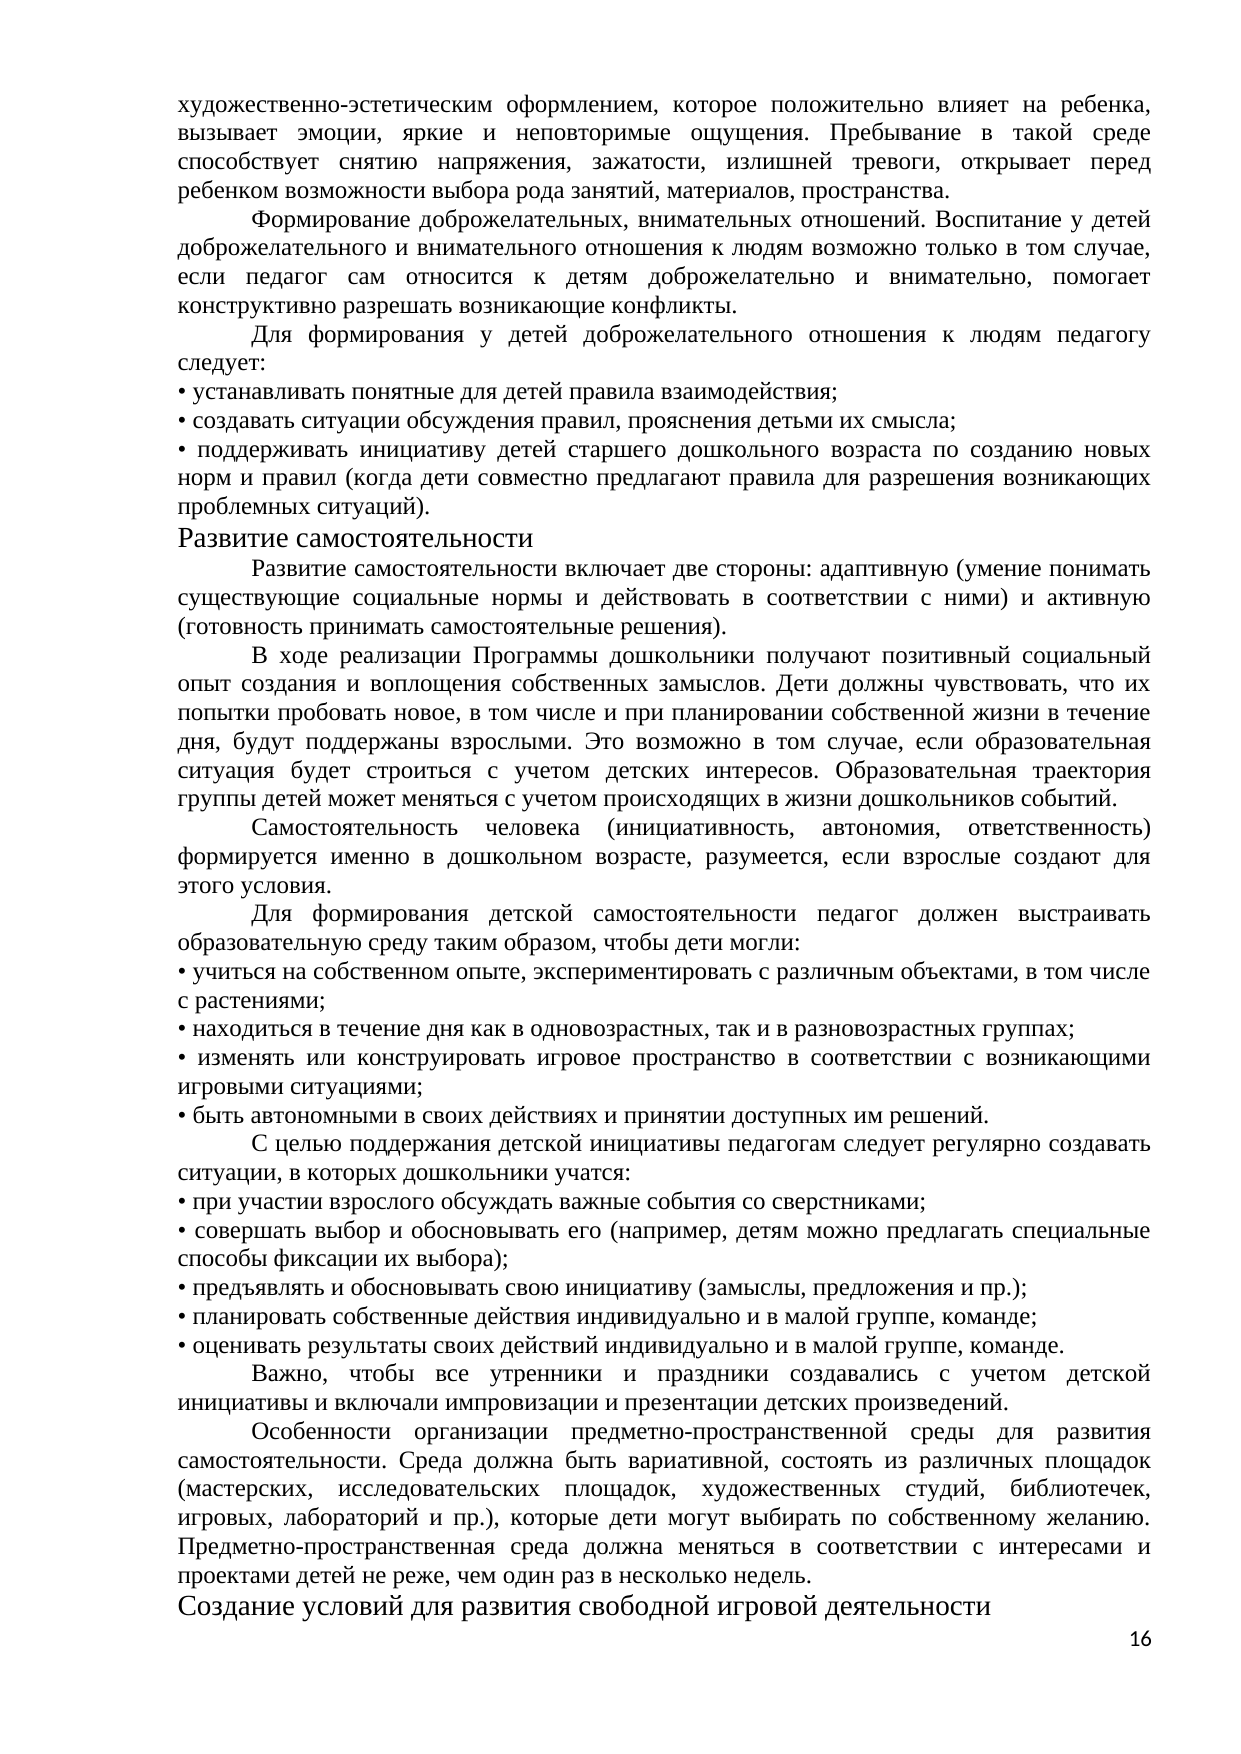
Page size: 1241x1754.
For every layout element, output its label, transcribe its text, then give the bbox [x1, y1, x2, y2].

text • находиться в течение дня как в одновозрастных, так и в разновозрастных группах; [177, 1013, 1152, 1042]
text • изменять или конструировать игровое пространство в соответствии с возникающими игровыми ситуациями; [177, 1042, 1152, 1100]
text В ходе реализации Программы дошкольники получают позитивный социальный опыт создания и воплощения собственных замыслов. Дети должны чувствовать, что их попытки пробовать новое, в том числе и при планировании собственной жизни в течение дня, будут поддержаны взрослыми. Это возможно в том случае, если образовательная ситуация будет строиться с учетом детских интересов. Образовательная траектория группы детей может меняться с учетом происходящих в жизни дошкольников событий. [177, 640, 1152, 812]
text С целью поддержания детской инициативы педагогам следует регулярно создавать ситуации, в которых дошкольники учатся: [177, 1128, 1152, 1186]
text Самостоятельность человека (инициативность, автономия, ответственность) формируется именно в дошкольном возрасте, разумеется, если взрослые создают для этого условия. [177, 812, 1152, 898]
text Развитие самостоятельности [177, 520, 1152, 553]
text Развитие самостоятельности включает две стороны: адаптивную (умение понимать существующие социальные нормы и действовать в соответствии с ними) и активную (готовность принимать самостоятельные решения). [177, 553, 1152, 640]
text Создание условий для развития свободной игровой деятельности [177, 1588, 1152, 1622]
text • предъявлять и обосновывать свою инициативу (замыслы, предложения и пр.); [177, 1272, 1152, 1301]
text • совершать выбор и обосновывать его (например, детям можно предлагать специальные способы фиксации их выбора); [177, 1215, 1152, 1272]
text • оценивать результаты своих действий индивидуально и в малой группе, команде. [177, 1330, 1152, 1358]
text Формирование доброжелательных, внимательных отношений. Воспитание у детей доброжелательного и внимательного отношения к людям возможно только в том случае, если педагог сам относится к детям доброжелательно и внимательно, помогает конструктивно разрешать возникающие конфликты. [177, 204, 1152, 319]
text • создавать ситуации обсуждения правил, прояснения детьми их смысла; [177, 405, 1152, 434]
text Для формирования у детей доброжелательного отношения к людям педагогу следует: [177, 319, 1152, 376]
text • планировать собственные действия индивидуально и в малой группе, команде; [177, 1301, 1152, 1330]
text • устанавливать понятные для детей правила взаимодействия; [177, 376, 1152, 405]
text Особенности организации предметно-пространственной среды для развития самостоятельности. Среда должна быть вариативной, состоять из различных площадок (мастерских, исследовательских площадок, художественных студий, библиотечек, игровых, лабораторий и пр.), которые дети могут выбирать по собственному желанию. Предметно-пространственная среда должна меняться в соответствии с интересами и проектами детей не реже, чем один раз в несколько недель. [177, 1416, 1152, 1588]
text • быть автономными в своих действиях и принятии доступных им решений. [177, 1100, 1152, 1128]
text • при участии взрослого обсуждать важные события со сверстниками; [177, 1186, 1152, 1215]
text Важно, чтобы все утренники и праздники создавались с учетом детской инициативы и включали импровизации и презентации детских произведений. [177, 1358, 1152, 1416]
text • поддерживать инициативу детей старшего дошкольного возраста по созданию новых норм и правил (когда дети совместно предлагают правила для разрешения возникающих проблемных ситуаций). [177, 434, 1152, 520]
text • учиться на собственном опыте, экспериментировать с различным объектами, в том числе с растениями; [177, 956, 1152, 1013]
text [177, 89, 1152, 204]
text Для формирования детской самостоятельности педагог должен выстраивать образовательную среду таким образом, чтобы дети могли: [177, 898, 1152, 956]
